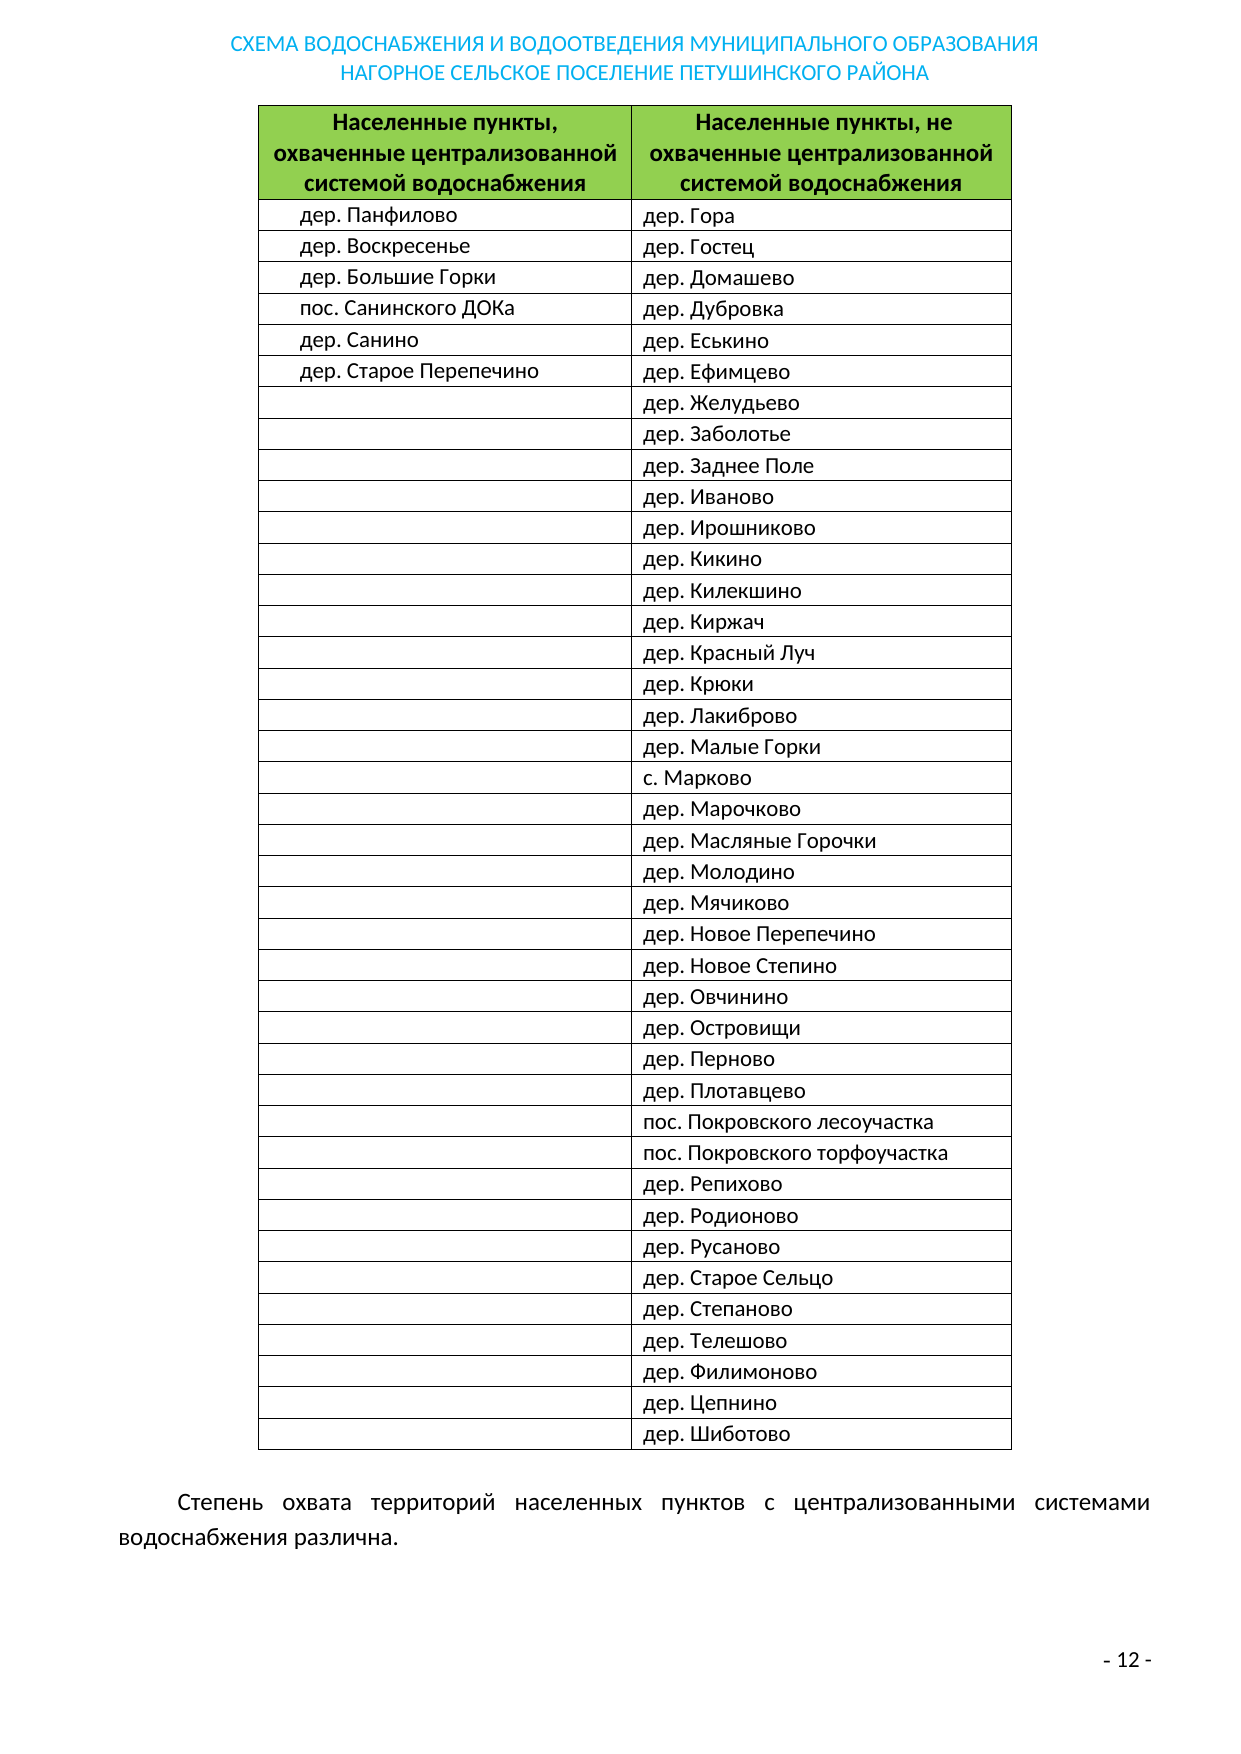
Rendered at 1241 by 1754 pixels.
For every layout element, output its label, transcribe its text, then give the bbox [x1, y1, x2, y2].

table_cell дер. Гостец [632, 231, 1011, 261]
table_cell пос. Покровского торфоучастка [632, 1137, 1011, 1167]
table_cell дер. Крюки [632, 669, 1011, 699]
table_cell дер. Шиботово [632, 1419, 1011, 1449]
table_cell [259, 1262, 631, 1292]
text Степень охвата территорий населенных пунктов с централизованными системами водоснабжения различна. [118, 1486, 1152, 1551]
table_cell [259, 575, 631, 605]
table_cell пос. Покровского лесоучастка [632, 1106, 1011, 1136]
table_cell дер. Старое Перепечино [259, 356, 631, 386]
table_cell дер. Мячиково [632, 887, 1011, 917]
table_header Населенные пункты, не охваченные централизованной системой водоснабжения [632, 106, 1011, 199]
table_cell дер. Малые Горки [632, 731, 1011, 761]
table_cell дер. Санино [259, 325, 631, 355]
table_cell [259, 481, 631, 511]
table_cell дер. Новое Степино [632, 950, 1011, 980]
table_cell дер. Большие Горки [259, 262, 631, 292]
table_cell дер. Телешово [632, 1325, 1011, 1355]
table_cell [259, 450, 631, 480]
table_cell пос. Санинского ДОКа [259, 294, 631, 324]
table_cell [259, 512, 631, 542]
table_cell дер. Еськино [632, 325, 1011, 355]
table_cell дер. Степаново [632, 1294, 1011, 1324]
table_cell [259, 856, 631, 886]
table_cell дер. Заболотье [632, 419, 1011, 449]
table_cell дер. Новое Перепечино [632, 919, 1011, 949]
table_cell дер. Киржач [632, 606, 1011, 636]
table_cell с. Марково [632, 762, 1011, 792]
table_cell [259, 794, 631, 824]
table_cell дер. Гора [632, 200, 1011, 230]
table_cell [259, 700, 631, 730]
table_cell дер. Родионово [632, 1200, 1011, 1230]
table_cell дер. Цепнино [632, 1387, 1011, 1417]
table_cell [259, 1044, 631, 1074]
table_cell дер. Ирошниково [632, 512, 1011, 542]
table_cell [259, 887, 631, 917]
table_cell [259, 1387, 631, 1417]
table_cell дер. Иваново [632, 481, 1011, 511]
table_cell [259, 762, 631, 792]
table_cell дер. Желудьево [632, 387, 1011, 417]
table_cell дер. Домашево [632, 262, 1011, 292]
table_cell [259, 387, 631, 417]
table_cell дер. Репихово [632, 1169, 1011, 1199]
table_cell [259, 981, 631, 1011]
table_cell [259, 1325, 631, 1355]
table_cell [259, 731, 631, 761]
table_cell дер. Старое Сельцо [632, 1262, 1011, 1292]
table_cell [259, 544, 631, 574]
table_cell дер. Килекшино [632, 575, 1011, 605]
table_cell [259, 825, 631, 855]
table_cell [259, 1294, 631, 1324]
table_header Населенные пункты, охваченные централизованной системой водоснабжения [259, 106, 631, 199]
table_cell дер. Кикино [632, 544, 1011, 574]
table_cell дер. Дубровка [632, 294, 1011, 324]
table_cell [259, 1419, 631, 1449]
table_cell [259, 1137, 631, 1167]
table_cell дер. Масляные Горочки [632, 825, 1011, 855]
table_cell дер. Марочково [632, 794, 1011, 824]
table_cell [259, 669, 631, 699]
table_cell [259, 1012, 631, 1042]
table_cell [259, 419, 631, 449]
table_cell дер. Русаново [632, 1231, 1011, 1261]
table_cell дер. Филимоново [632, 1356, 1011, 1386]
table_cell [259, 1356, 631, 1386]
table_cell дер. Молодино [632, 856, 1011, 886]
table_cell [259, 1231, 631, 1261]
table_cell [259, 606, 631, 636]
table_cell дер. Перново [632, 1044, 1011, 1074]
table_cell дер. Островищи [632, 1012, 1011, 1042]
table_cell дер. Плотавцево [632, 1075, 1011, 1105]
table_cell [259, 1106, 631, 1136]
table_cell дер. Воскресенье [259, 231, 631, 261]
table_cell дер. Овчинино [632, 981, 1011, 1011]
table_cell [259, 919, 631, 949]
table_cell [259, 1169, 631, 1199]
table_cell [259, 1075, 631, 1105]
table_cell [259, 950, 631, 980]
table_cell дер. Заднее Поле [632, 450, 1011, 480]
table_cell дер. Лакиброво [632, 700, 1011, 730]
table_cell [259, 1200, 631, 1230]
table_cell дер. Панфилово [259, 200, 631, 230]
table_cell дер. Ефимцево [632, 356, 1011, 386]
table_cell дер. Красный Луч [632, 637, 1011, 667]
table_cell [259, 637, 631, 667]
